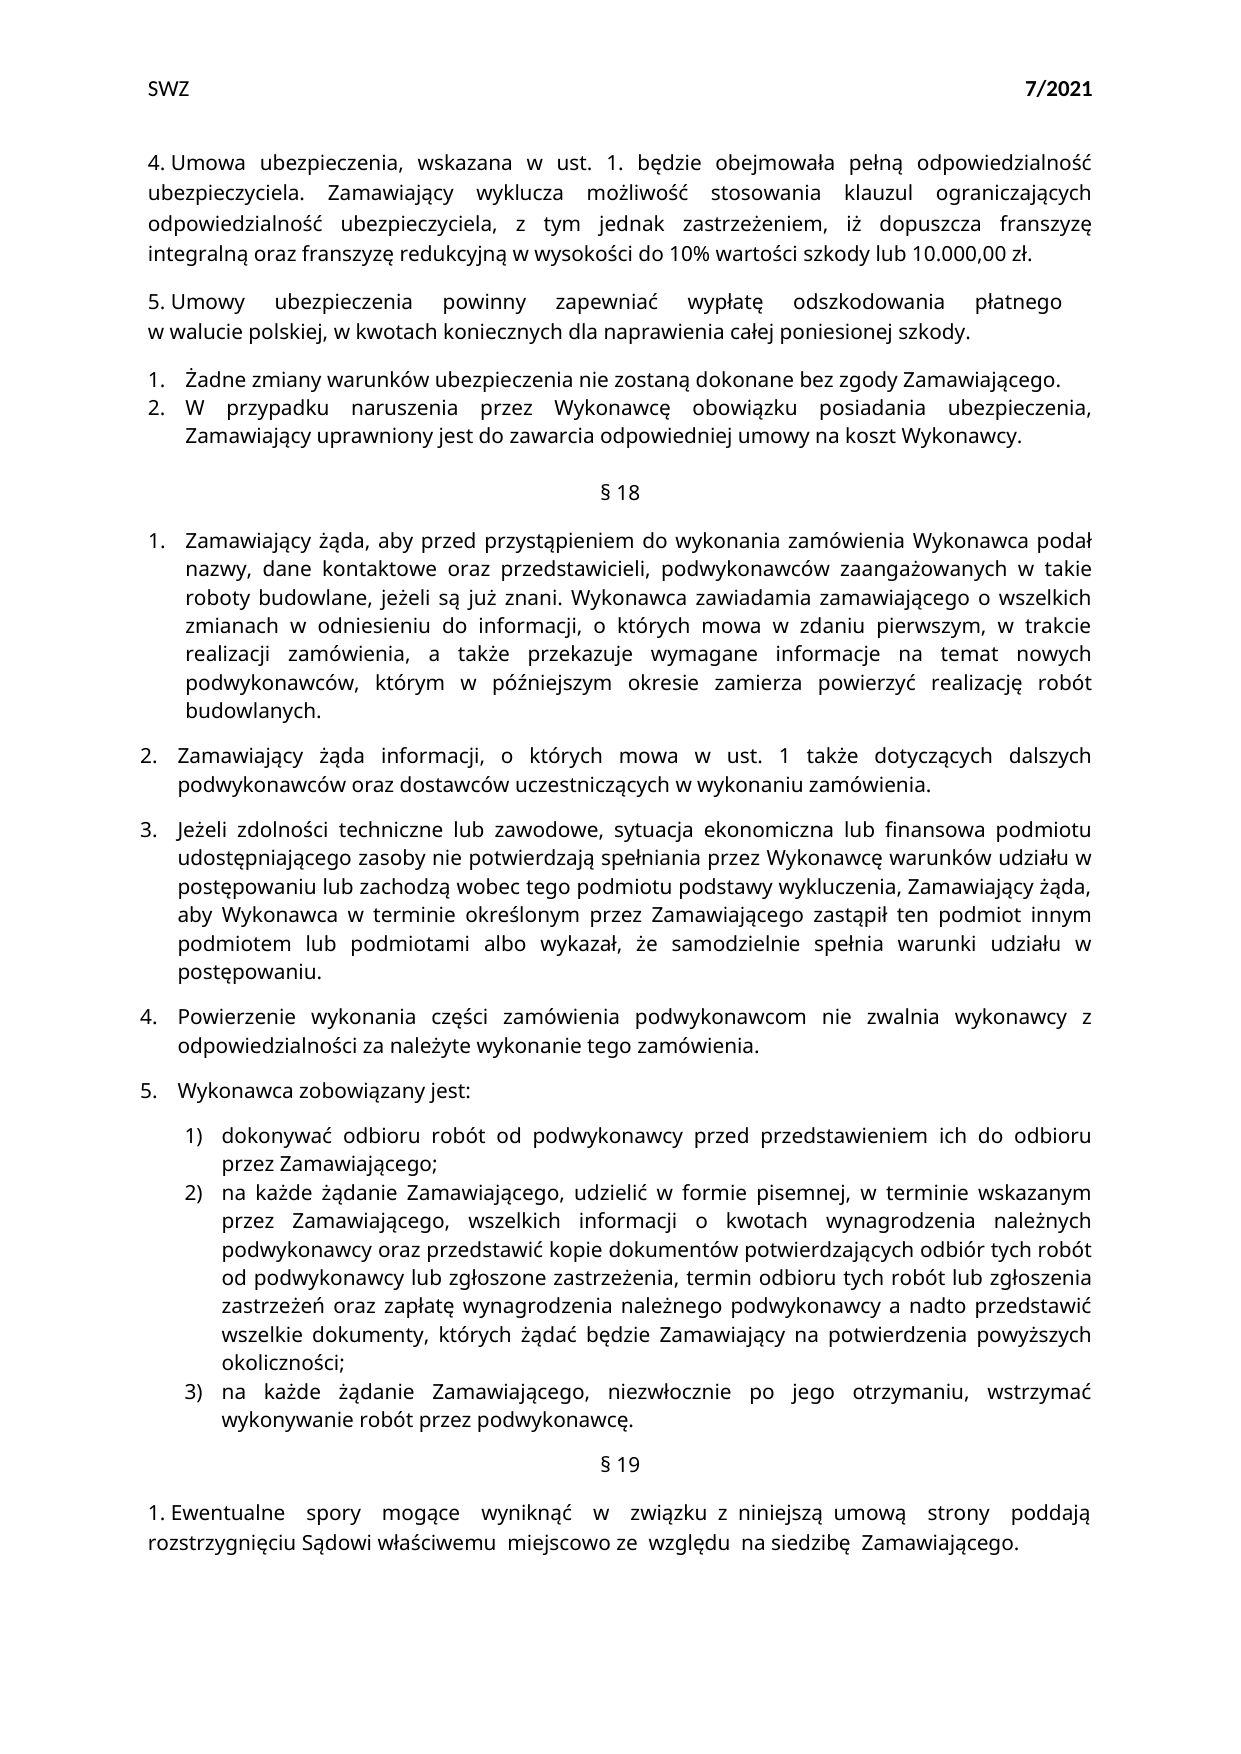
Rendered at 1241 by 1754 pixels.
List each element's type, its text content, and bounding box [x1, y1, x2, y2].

list Wykonawca zobowiązany jest: [140, 1076, 1093, 1104]
text 5. Umowy ubezpieczenia powinny zapewniać wypłatę odszkodowania płatnego w walucie polskiej, w kwotach koniecznych dla naprawienia całej poniesionej szkody. [148, 287, 1093, 346]
list na każde żądanie Zamawiającego, niezwłocznie po jego otrzymaniu, wstrzymać wykonywanie robót przez podwykonawcę. [184, 1377, 1093, 1434]
list dokonywać odbioru robót od podwykonawcy przed przedstawieniem ich do odbioru przez Zamawiającego; [184, 1121, 1093, 1178]
text § 18 [148, 478, 1093, 507]
list W przypadku naruszenia przez Wykonawcę obowiązku posiadania ubezpieczenia, Zamawiający uprawniony jest do zawarcia odpowiedniej umowy na koszt Wykonawcy. [148, 393, 1093, 450]
list Jeżeli zdolności techniczne lub zawodowe, sytuacja ekonomiczna lub finansowa podmiotu udostępniającego zasoby nie potwierdzają spełniania przez Wykonawcę warunków udziału w postępowaniu lub zachodzą wobec tego podmiotu podstawy wykluczenia, Zamawiający żąda, aby Wykonawca w terminie określonym przez Zamawiającego zastąpił ten podmiot innym podmiotem lub podmiotami albo wykazał, że samodzielnie spełnia warunki udziału w postępowaniu. [140, 815, 1093, 986]
list Powierzenie wykonania części zamówienia podwykonawcom nie zwalnia wykonawcy z odpowiedzialności za należyte wykonanie tego zamówienia. [140, 1002, 1093, 1059]
list na każde żądanie Zamawiającego, udzielić w formie pisemnej, w terminie wskazanym przez Zamawiającego, wszelkich informacji o kwotach wynagrodzenia należnych podwykonawcy oraz przedstawić kopie dokumentów potwierdzających odbiór tych robót od podwykonawcy lub zgłoszone zastrzeżenia, termin odbioru tych robót lub zgłoszenia zastrzeżeń oraz zapłatę wynagrodzenia należnego podwykonawcy a nadto przedstawić wszelkie dokumenty, których żądać będzie Zamawiający na potwierdzenia powyższych okoliczności; [184, 1178, 1093, 1377]
list Zamawiający żąda, aby przed przystąpieniem do wykonania zamówienia Wykonawca podał nazwy, dane kontaktowe oraz przedstawicieli, podwykonawców zaangażowanych w takie roboty budowlane, jeżeli są już znani. Wykonawca zawiadamia zamawiającego o wszelkich zmianach w odniesieniu do informacji, o których mowa w zdaniu pierwszym, w trakcie realizacji zamówienia, a także przekazuje wymagane informacje na temat nowych podwykonawców, którym w późniejszym okresie zamierza powierzyć realizację robót budowlanych. [148, 526, 1093, 725]
text 4. Umowa ubezpieczenia, wskazana w ust. 1. będzie obejmowała pełną odpowiedzialność ubezpieczyciela. Zamawiający wyklucza możliwość stosowania klauzul ograniczających odpowiedzialność ubezpieczyciela, z tym jednak zastrzeżeniem, iż dopuszcza franszyzę integralną oraz franszyzę redukcyjną w wysokości do 10% wartości szkody lub 10.000,00 zł. [148, 148, 1093, 268]
list Żadne zmiany warunków ubezpieczenia nie zostaną dokonane bez zgody Zamawiającego. [148, 365, 1093, 393]
text 1. Ewentualne spory mogące wyniknąć w związku z niniejszą umową strony poddają rozstrzygnięciu Sądowi właściwemu miejscowo ze względu na siedzibę Zamawiającego. [148, 1498, 1093, 1557]
list Zamawiający żąda informacji, o których mowa w ust. 1 także dotyczących dalszych podwykonawców oraz dostawców uczestniczących w wykonaniu zamówienia. [140, 741, 1093, 798]
text § 19 [148, 1450, 1093, 1479]
